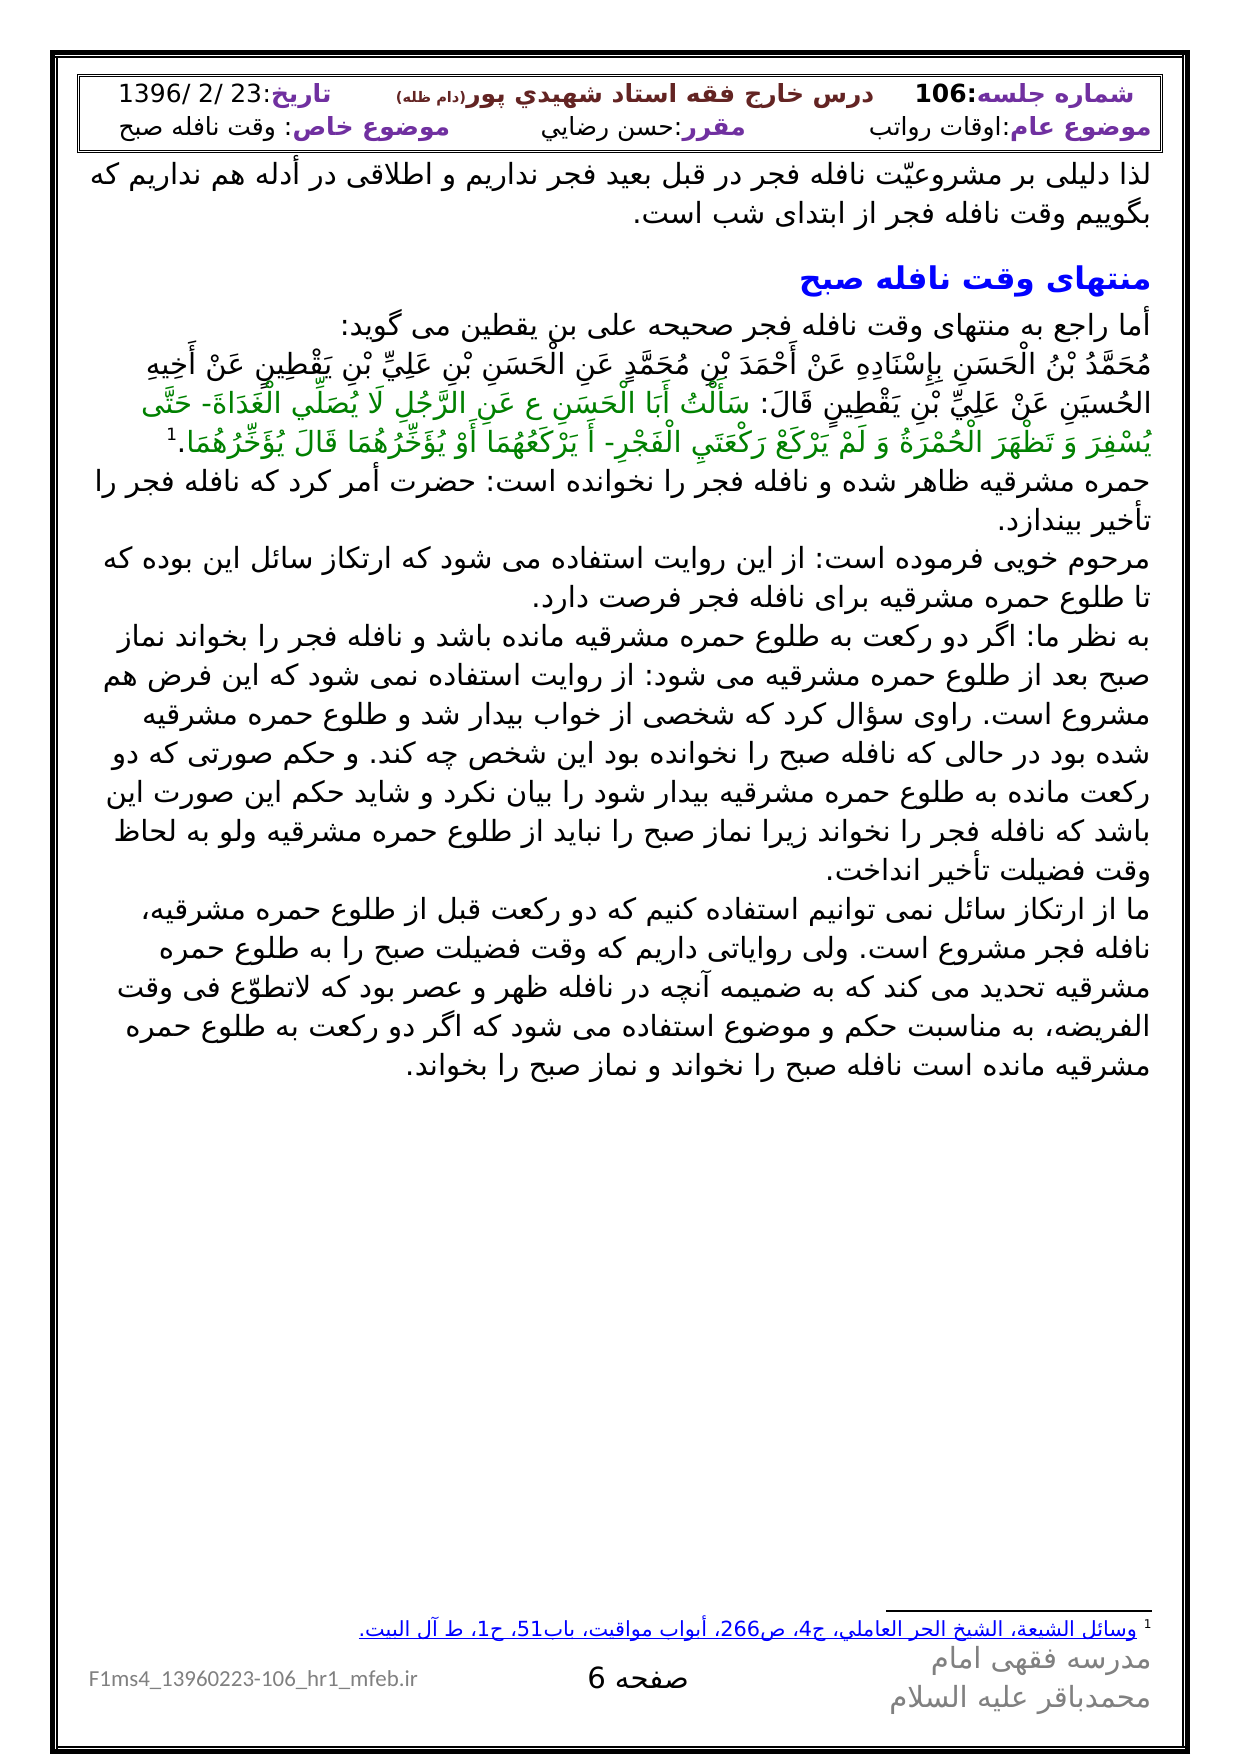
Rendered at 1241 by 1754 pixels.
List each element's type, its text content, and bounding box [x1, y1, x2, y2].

subtitle منتهای وقت نافله صبح [89, 260, 1152, 296]
text أما راجع به منتهای وقت نافله فجر صحیحه علی بن یقطین می گوید: [89, 308, 1152, 342]
text حمره مشرقیه ظاهر شده و نافله فجر را نخوانده است: حضرت أمر کرد که نافله فجر را تأخیر بیندازد. [89, 464, 1152, 537]
text مُحَمَّدُ بْنُ الْحَسَنِ بِإِسْنَادِهِ عَنْ أَحْمَدَ بْنِ مُحَمَّدٍ عَنِ الْحَسَنِ بْنِ عَلِيِّ بْنِ يَقْطِينٍ عَنْ أَخِيهِ الحُسيَنِ عَنْ عَلِيِّ بْنِ يَقْطِينٍ قَالَ: سَأَلْتُ أَبَا الْحَسَنِ ع عَنِ الرَّجُلِ لَا يُصَلِّي الْغَدَاةَ- حَتَّى يُسْفِرَ وَ تَظْهَرَ الْحُمْرَةُ وَ لَمْ يَرْكَعْ رَكْعَتَيِ الْفَجْرِ- أَ يَرْكَعُهُمَا أَوْ يُؤَخِّرُهُمَا قَالَ يُؤَخِّرُهُمَا. [89, 347, 1152, 459]
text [89, 157, 1152, 230]
text به نظر ما: اگر دو رکعت به طلوع حمره مشرقیه مانده باشد و نافله فجر را بخواند نماز صبح بعد از طلوع حمره مشرقیه می شود: از روایت استفاده نمی شود که این فرض هم مشروع است. راوی سؤال کرد که شخصی از خواب بیدار شد و طلوع حمره مشرقیه شده بود در حالی که نافله صبح را نخوانده بود این شخص چه کند. و حکم صورتی که دو رکعت مانده به طلوع حمره مشرقیه بیدار شود را بیان نکرد و شاید حکم این صورت این باشد که نافله فجر را نخواند زیرا نماز صبح را نباید از طلوع حمره مشرقیه ولو به لحاظ وقت فضیلت تأخیر انداخت. [89, 620, 1152, 887]
text ما از ارتکاز سائل نمی توانیم استفاده کنیم که دو رکعت قبل از طلوع حمره مشرقیه، نافله فجر مشروع است. ولی روایاتی داریم که وقت فضیلت صبح را به طلوع حمره مشرقیه تحدید می کند که به ضمیمه آنچه در نافله ظهر و عصر بود که لاتطوّع فی وقت الفریضه، به مناسبت حکم و موضوع استفاده می شود که اگر دو رکعت به طلوع حمره مشرقیه مانده است نافله صبح را نخواند و نماز صبح را بخواند. [89, 892, 1152, 1082]
text مرحوم خویی فرموده است: از این روایت استفاده می شود که ارتکاز سائل این بوده که تا طلوع حمره مشرقیه برای نافله فجر فرصت دارد. [89, 542, 1152, 615]
